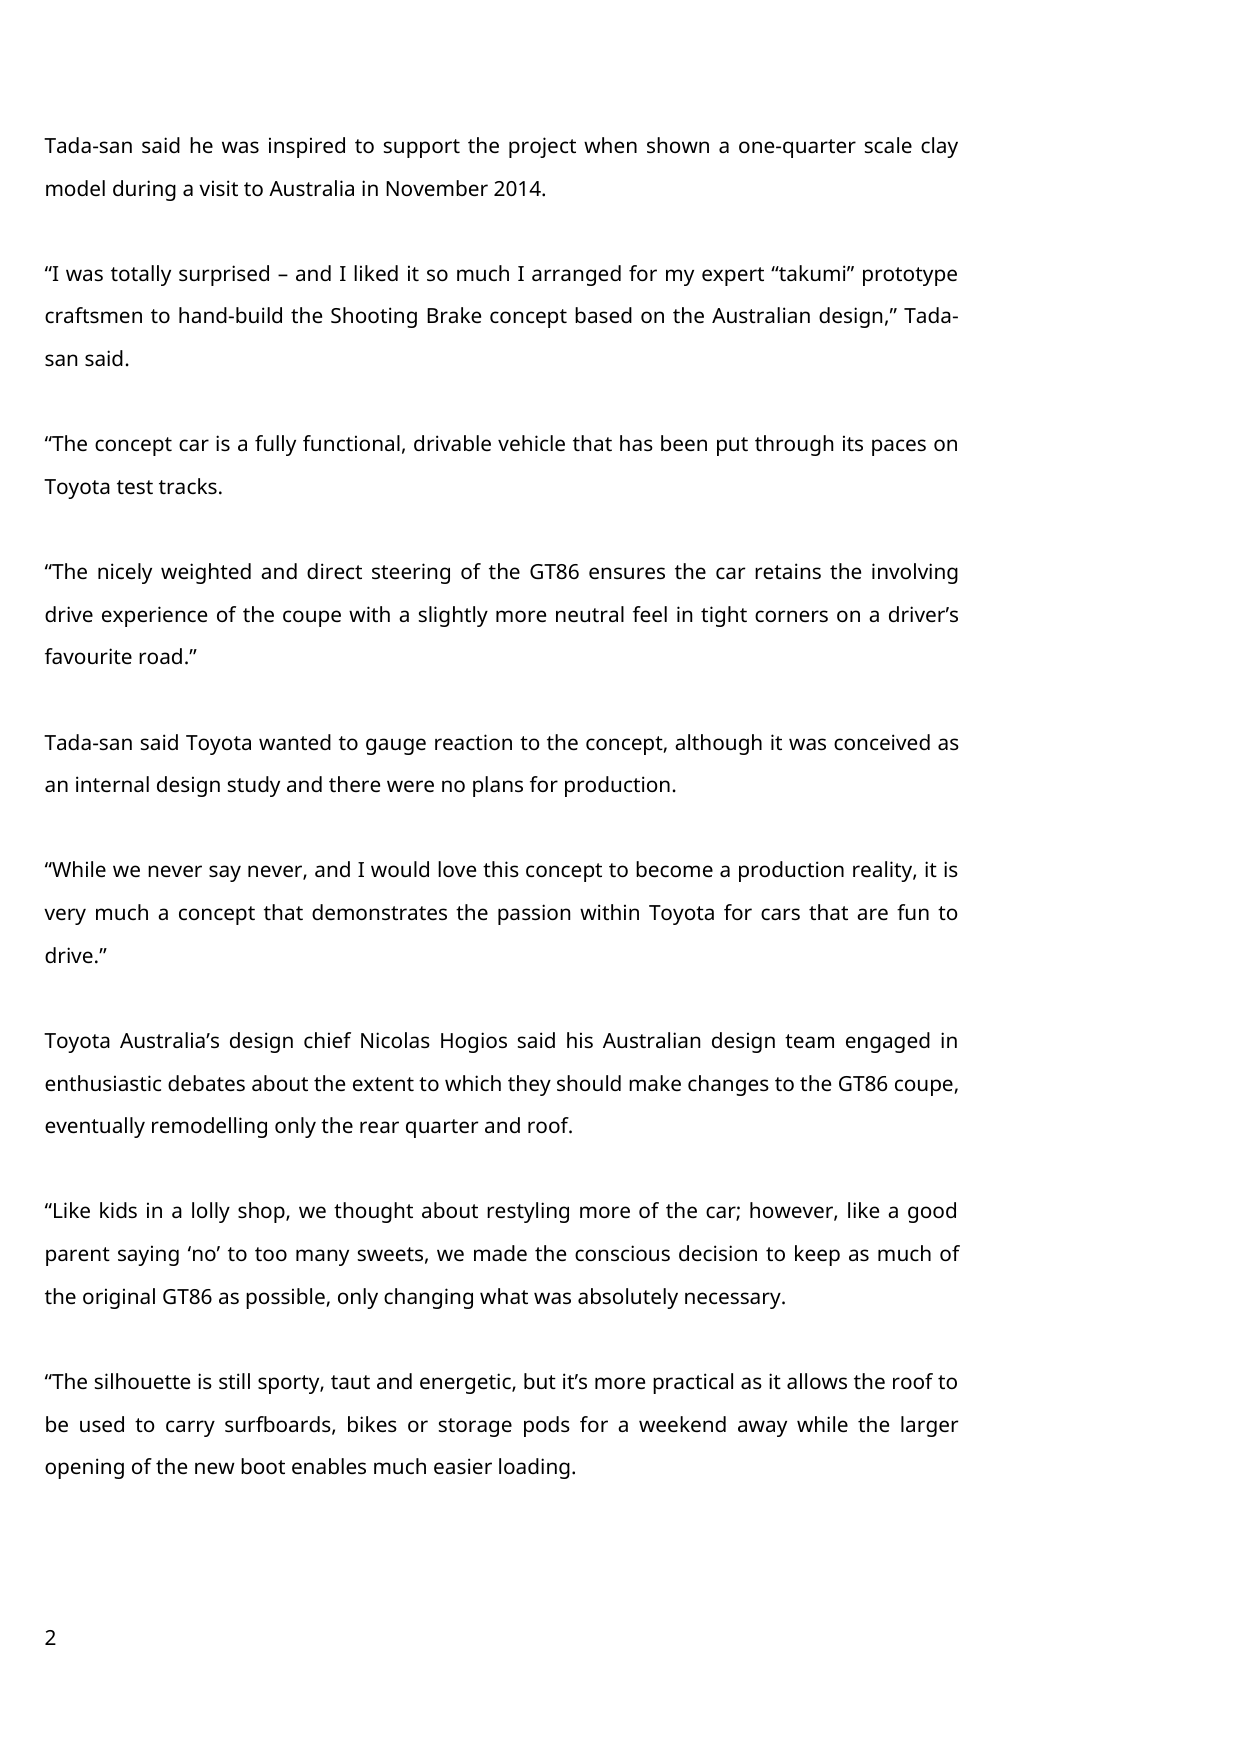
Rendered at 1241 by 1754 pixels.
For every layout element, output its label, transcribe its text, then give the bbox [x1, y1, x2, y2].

text Toyota Australia’s design chief Nicolas Hogios said his Australian design team engaged in enthusiastic debates about the extent to which they should make changes to the GT86 coupe, eventually remodelling only the rear quarter and roof. [44, 1026, 960, 1140]
text “The concept car is a fully functional, drivable vehicle that has been put through its paces on Toyota test tracks. [44, 429, 960, 501]
text “The silhouette is still sporty, taut and energetic, but it’s more practical as it allows the roof to be used to carry surfboards, bikes or storage pods for a weekend away while the larger opening of the new boot enables much easier loading. [44, 1367, 960, 1481]
text Tada-san said he was inspired to support the project when shown a one-quarter scale clay model during a visit to Australia in November 2014. [44, 131, 960, 202]
text “While we never say never, and I would love this concept to become a production reality, it is very much a concept that demonstrates the passion within Toyota for cars that are fun to drive.” [44, 856, 960, 969]
text Tada-san said Toyota wanted to gauge reaction to the concept, although it was conceived as an internal design study and there were no plans for production. [44, 728, 960, 799]
text “I was totally surprised – and I liked it so much I arranged for my expert “takumi” prototype craftsmen to hand-build the Shooting Brake concept based on the Australian design,” Tada-san said. [44, 259, 960, 373]
text “The nicely weighted and direct steering of the GT86 ensures the car retains the involving drive experience of the coupe with a slightly more neutral feel in tight corners on a driver’s favourite road.” [44, 557, 960, 671]
text “Like kids in a lolly shop, we thought about restyling more of the car; however, like a good parent saying ‘no’ to too many sweets, we made the conscious decision to keep as much of the original GT86 as possible, only changing what was absolutely necessary. [44, 1197, 960, 1310]
